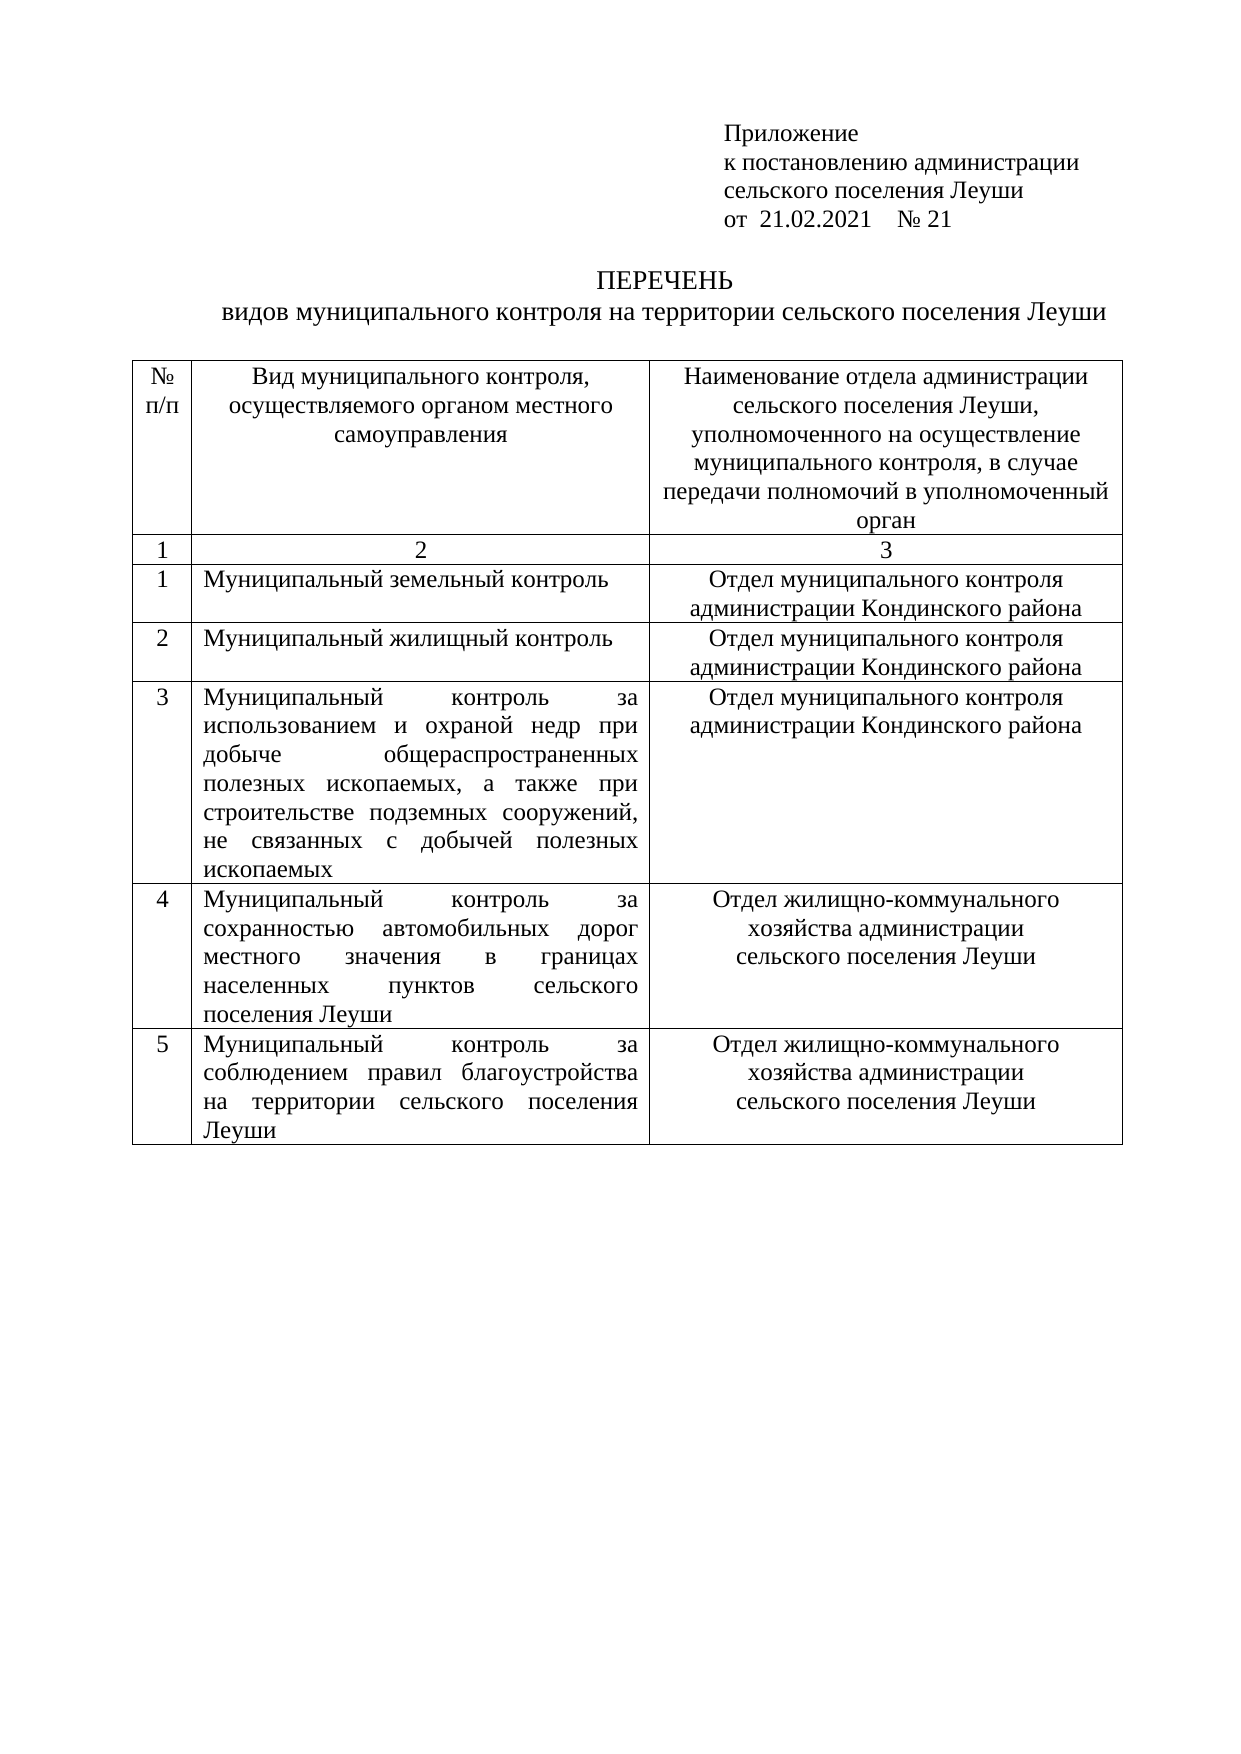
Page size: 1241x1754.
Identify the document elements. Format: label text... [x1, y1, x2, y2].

table_cell 2 [133, 623, 191, 681]
list сельского поселения Леуши [723, 176, 1152, 204]
table_cell Отдел жилищно-коммунального хозяйства администрации сельского поселения Леуши [650, 884, 1122, 1028]
table_cell 4 [133, 884, 191, 1028]
table_cell 2 [192, 535, 649, 563]
list от 21.02.2021 № 21 [723, 204, 1152, 233]
table_cell 3 [650, 535, 1122, 563]
list к постановлению администрации [723, 147, 1152, 176]
table_cell Муниципальный контроль за сохранностью автомобильных дорог местного значения в границах населенных пунктов сельского поселения Леуши [192, 884, 649, 1028]
table_cell 3 [133, 682, 191, 883]
table_cell Муниципальный контроль за использованием и охраной недр при добыче общераспространенных полезных ископаемых, а также при строительстве подземных сооружений, не связанных с добычей полезных ископаемых [192, 682, 649, 883]
table_cell 5 [133, 1029, 191, 1144]
table_cell Муниципальный жилищный контроль [192, 623, 649, 681]
table_cell Отдел жилищно-коммунального хозяйства администрации сельского поселения Леуши [650, 1029, 1122, 1144]
table_header № п/п [133, 361, 191, 534]
table_cell 1 [133, 535, 191, 563]
list Приложение [723, 118, 1152, 147]
table_cell 1 [133, 565, 191, 622]
list видов муниципального контроля на территории сельского поселения Леуши [177, 295, 1152, 327]
table_cell Отдел муниципального контроля администрации Кондинского района [650, 623, 1122, 681]
table_header Вид муниципального контроля, осуществляемого органом местного самоуправления [192, 361, 649, 534]
table_cell Отдел муниципального контроля администрации Кондинского района [650, 682, 1122, 883]
table_cell Муниципальный контроль за соблюдением правил благоустройства на территории сельского поселения Леуши [192, 1029, 649, 1144]
table_cell Муниципальный земельный контроль [192, 565, 649, 622]
table_cell Отдел муниципального контроля администрации Кондинского района [650, 565, 1122, 622]
list ПЕРЕЧЕНЬ [177, 264, 1152, 295]
table_header Наименование отдела администрации сельского поселения Леуши, уполномоченного на осуществление муниципального контроля, в случае передачи полномочий в уполномоченный орган [650, 361, 1122, 534]
